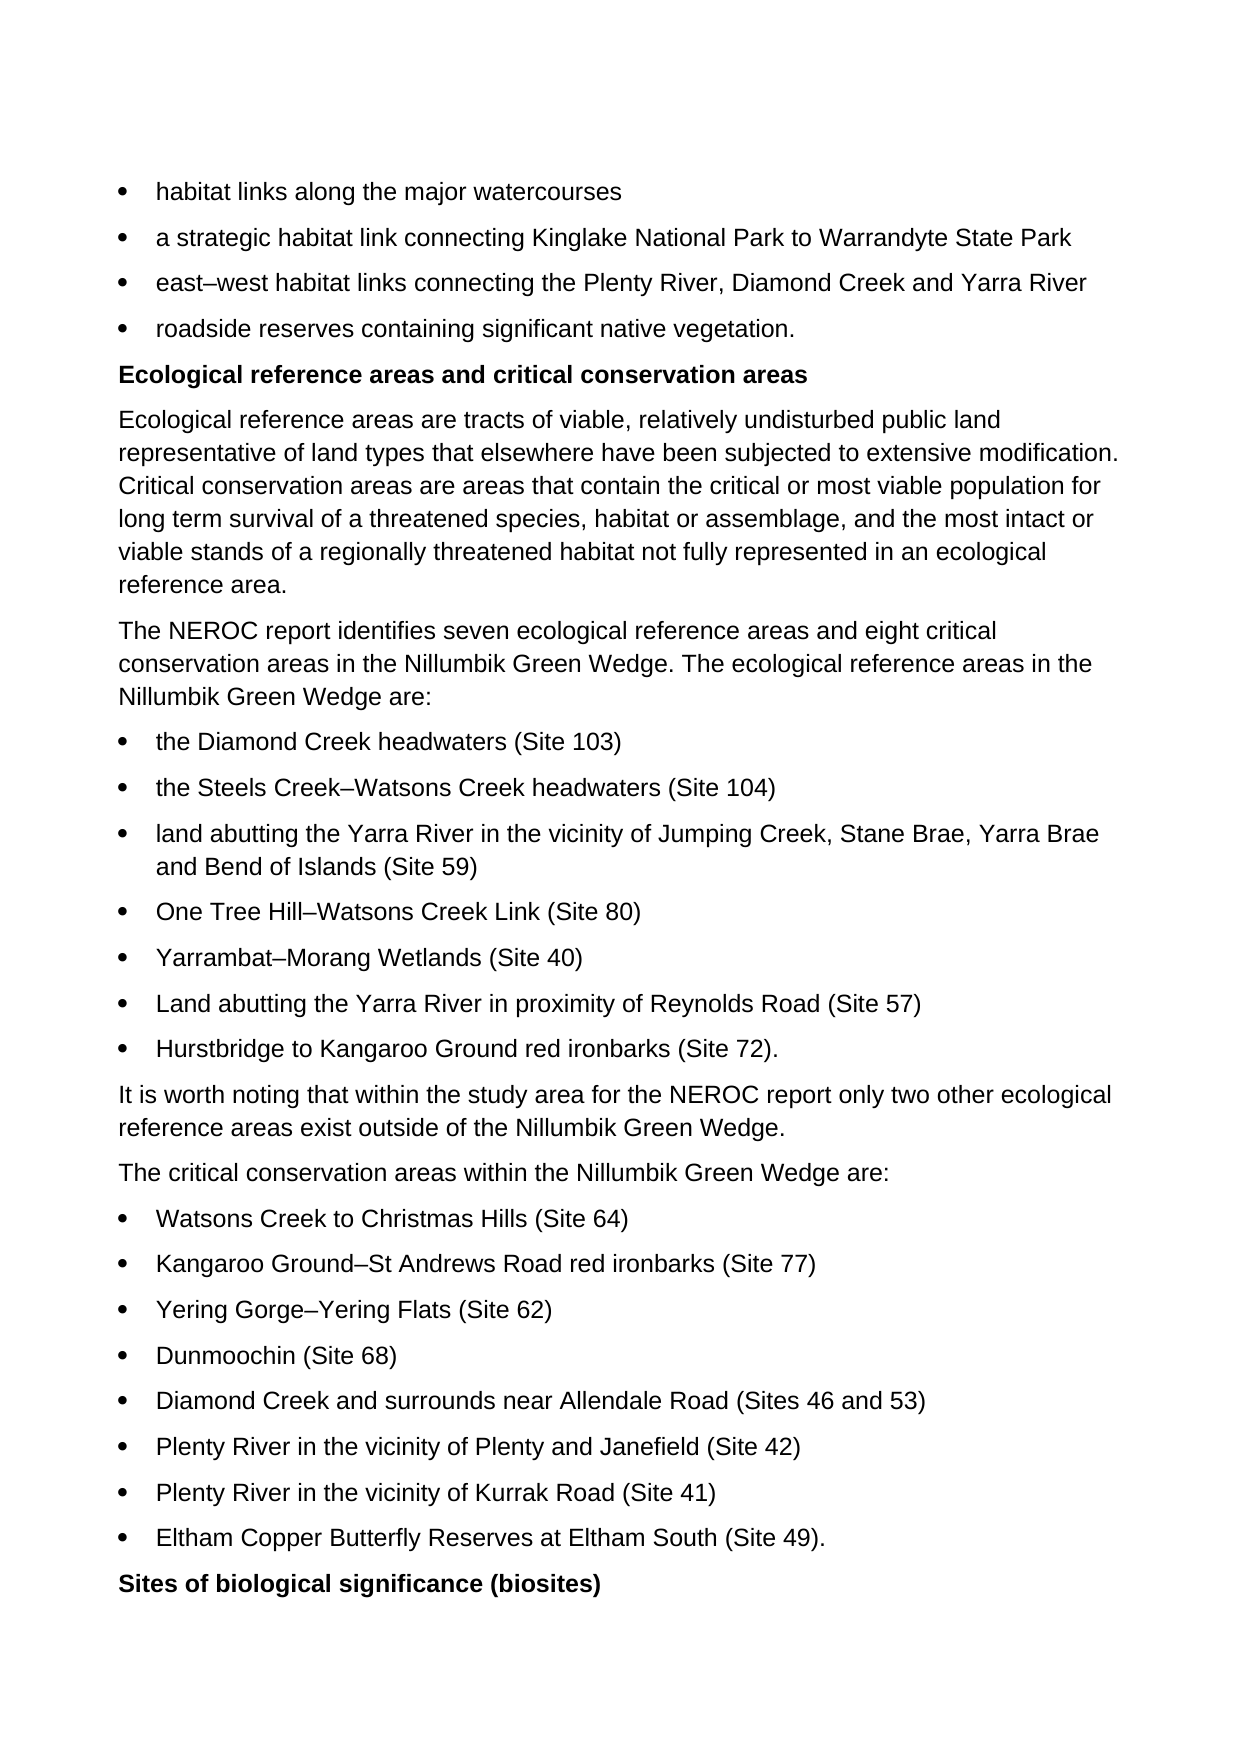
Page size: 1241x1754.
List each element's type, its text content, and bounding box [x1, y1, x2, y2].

list Dunmoochin (Site 68) [118, 1341, 1122, 1369]
list Diamond Creek and surrounds near Allendale Road (Sites 46 and 53) [118, 1386, 1122, 1415]
list Land abutting the Yarra River in proximity of Reynolds Road (Site 57) [118, 988, 1122, 1017]
text The NEROC report identifies seven ecological reference areas and eight critical conservation areas in the Nillumbik Green Wedge. The ecological reference areas in the Nillumbik Green Wedge are: [118, 616, 1122, 711]
text Ecological reference areas and critical conservation areas [118, 360, 1122, 388]
list Plenty River in the vicinity of Plenty and Janefield (Site 42) [118, 1432, 1122, 1461]
list east–west habitat links connecting the Plenty River, Diamond Creek and Yarra River [118, 268, 1122, 297]
list land abutting the Yarra River in the vicinity of Jumping Creek, Stane Brae, Yarra Brae and Bend of Islands (Site 59) [118, 819, 1122, 881]
list the Diamond Creek headwaters (Site 103) [118, 727, 1122, 756]
list Kangaroo Ground–St Andrews Road red ironbarks (Site 77) [118, 1249, 1122, 1278]
list a strategic habitat link connecting Kinglake National Park to Warrandyte State Park [118, 223, 1122, 252]
text It is worth noting that within the study area for the NEROC report only two other ecological reference areas exist outside of the Nillumbik Green Wedge. [118, 1080, 1122, 1142]
text Sites of biological significance (biosites) [118, 1569, 1122, 1598]
list habitat links along the major watercourses [118, 177, 1122, 206]
list One Tree Hill–Watsons Creek Link (Site 80) [118, 897, 1122, 926]
list roadside reserves containing significant native vegetation. [118, 314, 1122, 343]
list Yering Gorge–Yering Flats (Site 62) [118, 1295, 1122, 1324]
list Eltham Copper Butterfly Reserves at Eltham South (Site 49). [118, 1523, 1122, 1552]
text Ecological reference areas are tracts of viable, relatively undisturbed public land representative of land types that elsewhere have been subjected to extensive modification. Critical conservation areas are areas that contain the critical or most viable population for long term survival of a threatened species, habitat or assemblage, and the most intact or viable stands of a regionally threatened habitat not fully represented in an ecological reference area. [118, 405, 1122, 599]
list the Steels Creek–Watsons Creek headwaters (Site 104) [118, 773, 1122, 802]
text The critical conservation areas within the Nillumbik Green Wedge are: [118, 1158, 1122, 1187]
list Watsons Creek to Christmas Hills (Site 64) [118, 1204, 1122, 1233]
list Hurstbridge to Kangaroo Ground red ironbarks (Site 72). [118, 1034, 1122, 1063]
list Plenty River in the vicinity of Kurrak Road (Site 41) [118, 1478, 1122, 1506]
list Yarrambat–Morang Wetlands (Site 40) [118, 943, 1122, 972]
